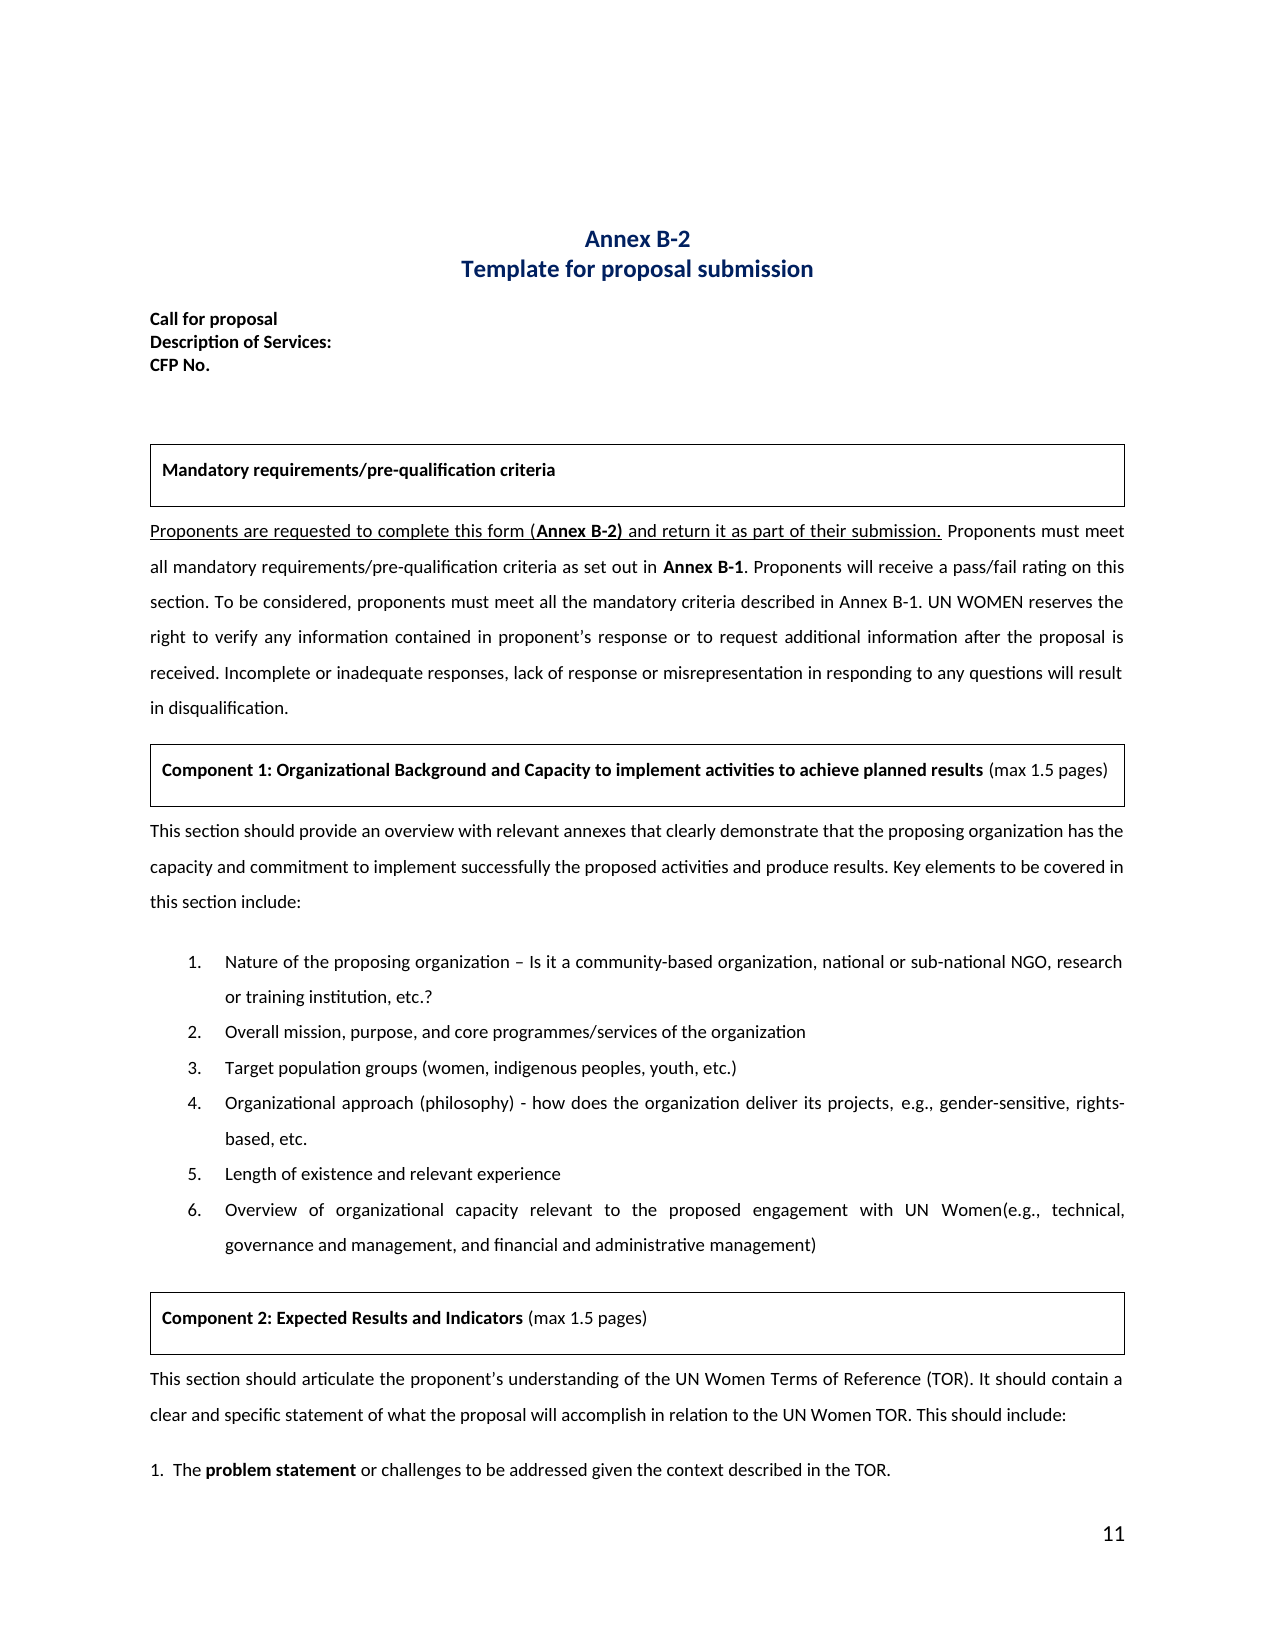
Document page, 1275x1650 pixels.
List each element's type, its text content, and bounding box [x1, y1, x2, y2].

list Overview of organizational capacity relevant to the proposed engagement with UN Women (e.g., technical, governance and management, and financial and administrative management) [187, 1186, 1125, 1257]
text Proponents are requested to complete this form (Annex B-2) and return it as part of their submission. Proponents must meet all mandatory requirements/pre-qualification criteria as set out in Annex B-1. Proponents will receive a pass/fail rating on this section. To be considered, proponents must meet all the mandatory criteria described in Annex B-1. UN WOMEN reserves the right to verify any information contained in proponent’s response or to request additional information after the proposal is received. Incomplete or inadequate responses, lack of response or misrepresentation in responding to any questions will result in disqualification. [150, 507, 1125, 719]
text Call for proposal [150, 307, 1125, 330]
list Target population groups (women, indigenous peoples, youth, etc.) [187, 1044, 1125, 1080]
list Overall mission, purpose, and core programmes/services of the organization [187, 1009, 1125, 1044]
list Length of existence and relevant experience [187, 1151, 1125, 1186]
text Description of Services: [150, 330, 1125, 353]
text Template for proposal submission [150, 253, 1125, 284]
text This section should provide an overview with relevant annexes that clearly demonstrate that the proposing organization has the capacity and commitment to implement successfully the proposed activities and produce results. Key elements to be covered in this section include: [150, 807, 1125, 913]
table_header Mandatory requirements/pre-qualification criteria [151, 445, 1124, 506]
text This section should articulate the proponent’s understanding of the UN Women Terms of Reference (TOR). It should contain a clear and specific statement of what the proposal will accomplish in relation to the UN Women TOR. This should include: [150, 1355, 1125, 1426]
table_header Component 2: Expected Results and Indicators (max 1.5 pages) [151, 1293, 1124, 1354]
text CFP No. [150, 353, 1125, 376]
list The problem statement or challenges to be addressed given the context described in the TOR. [150, 1451, 1125, 1482]
list Organizational approach (philosophy) - how does the organization deliver its projects, e.g., gender-sensitive, rights-based, etc. [187, 1080, 1125, 1151]
list Nature of the proposing organization – Is it a community-based organization, national or sub-national NGO, research or training institution, etc.? [187, 938, 1125, 1009]
text Annex B-2 [150, 223, 1125, 253]
table_header Component 1: Organizational Background and Capacity to implement activities to achieve planned results (max 1.5 pages) [151, 745, 1124, 806]
